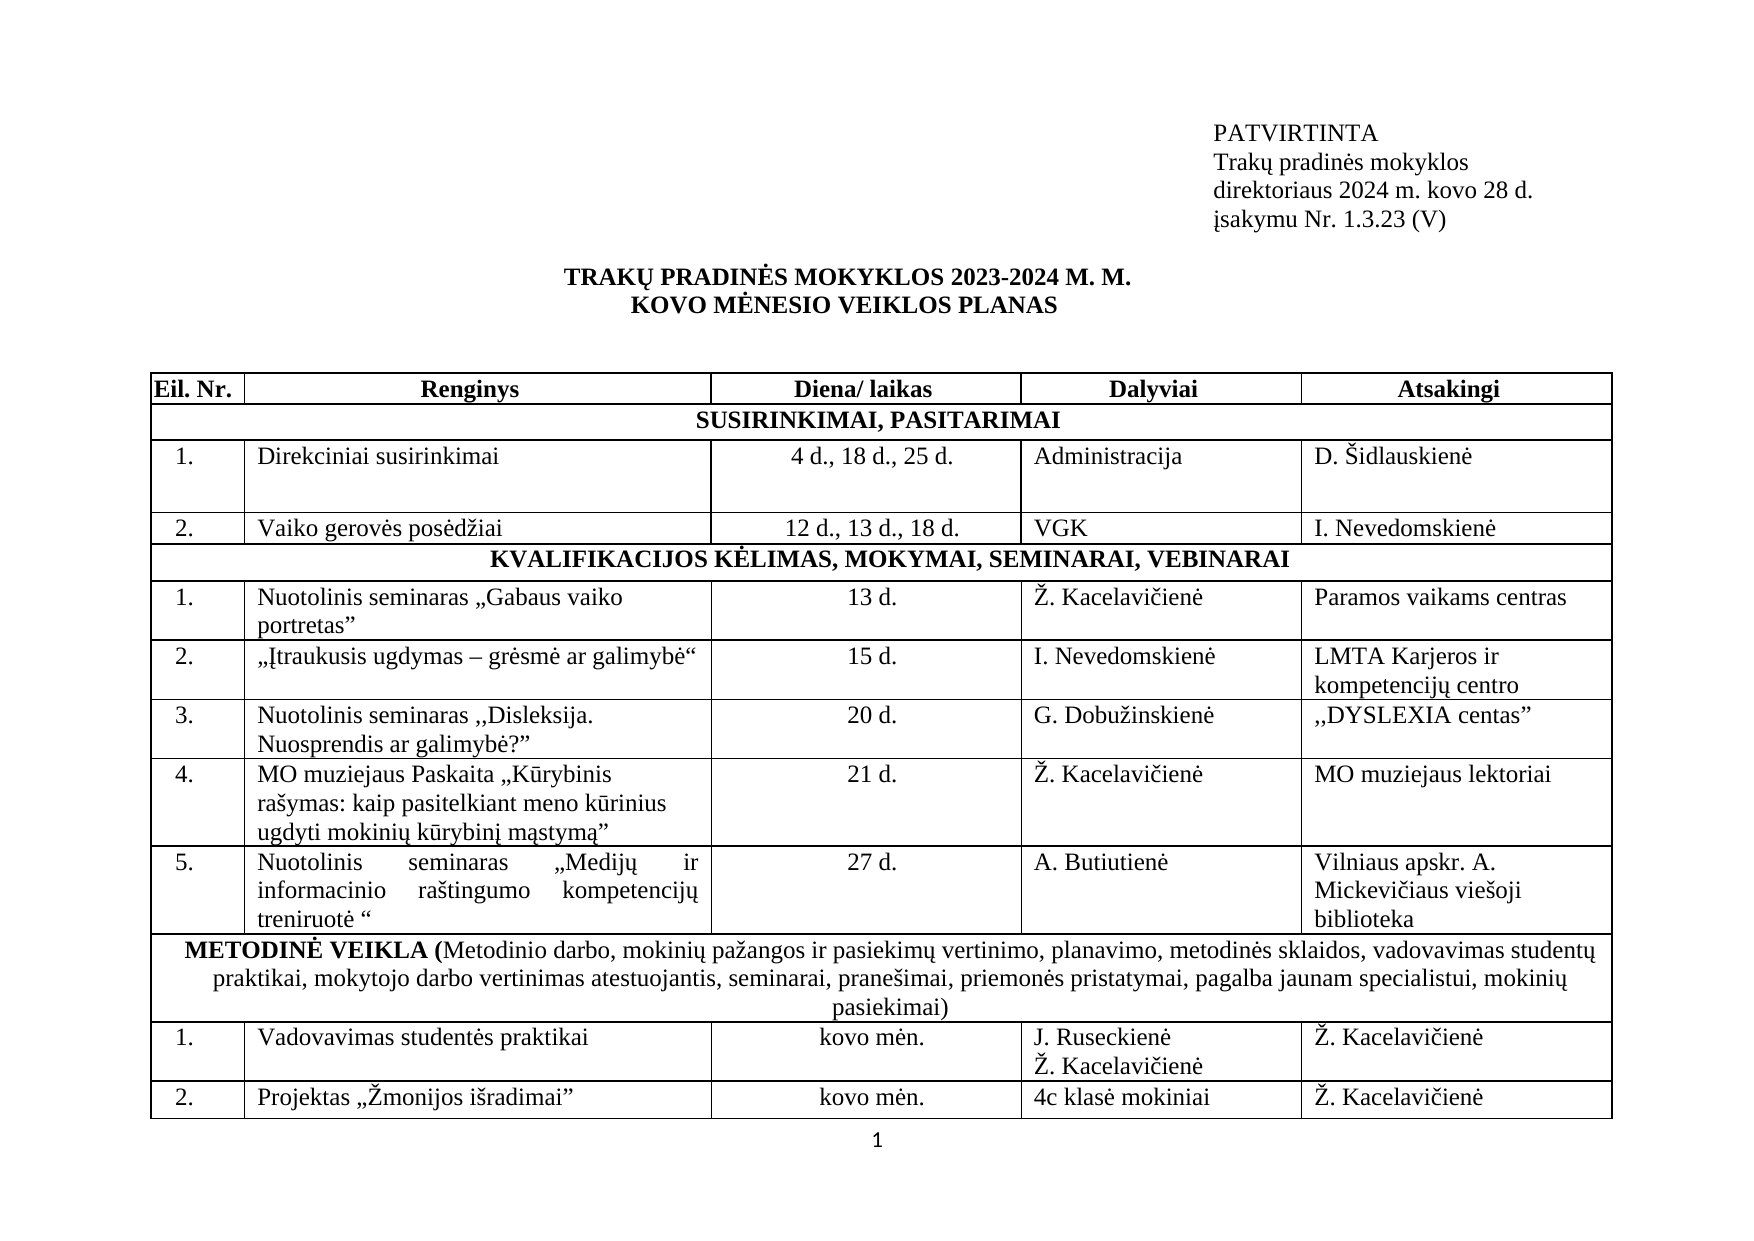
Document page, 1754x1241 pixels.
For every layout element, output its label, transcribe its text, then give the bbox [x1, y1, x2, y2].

table_cell D. Šidlauskienė [1302, 441, 1611, 512]
table_cell [152, 582, 244, 639]
table_cell MO muziejaus lektoriai [1302, 759, 1611, 845]
table_cell Ž. Kacelavičienė [1022, 759, 1301, 845]
table_cell 21 d. [712, 759, 1021, 845]
table_cell KVALIFIKACIJOS KĖLIMAS, MOKYMAI, SEMINARAI, VEBINARAI [152, 545, 1611, 580]
table_cell Administracija [1022, 441, 1301, 512]
table_cell SUSIRINKIMAI, PASITARIMAI [152, 405, 1611, 439]
table_cell G. Dobužinskienė [1022, 700, 1301, 757]
table_header Renginys [245, 374, 710, 403]
table_cell Paramos vaikams centras [1302, 582, 1611, 639]
table_cell LMTA Karjeros ir kompetencijų centro [1302, 641, 1611, 698]
table_cell [152, 759, 244, 845]
table_cell [152, 700, 244, 757]
table_cell VGK [1022, 513, 1301, 543]
table_cell kovo mėn. [712, 1023, 1021, 1080]
table_cell I. Nevedomskienė [1022, 641, 1301, 698]
table_cell Direkciniai susirinkimai [245, 441, 710, 512]
table_cell 27 d. [712, 847, 1021, 933]
text įsakymu Nr. 1.3.23 (V) [1213, 204, 1604, 233]
table_cell „Įtraukusis ugdymas – grėsmė ar galimybė“ [245, 641, 711, 698]
table_cell Nuotolinis seminaras ,,Disleksija. Nuosprendis ar galimybė?” [245, 700, 711, 757]
table_cell A. Butiutienė [1022, 847, 1301, 933]
table_header Diena/ laikas [712, 374, 1020, 403]
table_cell Ž. Kacelavičienė [1302, 1082, 1611, 1117]
table_cell [152, 1082, 244, 1117]
table_cell [152, 847, 244, 933]
table_cell 4 d., 18 d., 25 d. [712, 441, 1020, 512]
text direktoriaus 2024 m. kovo 28 d. [1213, 176, 1604, 204]
table_cell [152, 441, 244, 512]
table_cell Vilniaus apskr. A. Mickevičiaus viešoji biblioteka [1302, 847, 1611, 933]
table_cell Vaiko gerovės posėdžiai [245, 513, 710, 543]
table_header Atsakingi [1302, 374, 1611, 403]
table_cell [152, 513, 244, 543]
table_cell Ž. Kacelavičienė [1302, 1023, 1611, 1080]
table_cell METODINĖ VEIKLA (Metodinio darbo, mokinių pažangos ir pasiekimų vertinimo, planavimo, metodinės sklaidos, vadovavimas studentų praktikai, mokytojo darbo vertinimas atestuojantis, seminarai, pranešimai, priemonės pristatymai, pagalba jaunam specialistui, mokinių pasiekimai) [152, 935, 1611, 1021]
text Trakų pradinės mokyklos [1213, 147, 1604, 176]
text TRAKŲ PRADINĖS MOKYKLOS 2023-2024 M. M. KOVO MĖNESIO VEIKLOS PLANAS [555, 262, 1140, 319]
table_cell Ž. Kacelavičienė [1022, 582, 1301, 639]
table_cell 13 d. [712, 582, 1021, 639]
table_cell [152, 1023, 244, 1080]
table_cell Vadovavimas studentės praktikai [245, 1023, 711, 1080]
table_cell ,,DYSLEXIA centas” [1302, 700, 1611, 757]
table_cell Nuotolinis seminaras „Gabaus vaiko portretas” [245, 582, 711, 639]
table_cell kovo mėn. [712, 1082, 1021, 1117]
table_cell 15 d. [712, 641, 1021, 698]
table_cell 12 d., 13 d., 18 d. [712, 513, 1020, 543]
table_cell 4c klasė mokiniai [1022, 1082, 1301, 1117]
text PATVIRTINTA [1213, 118, 1604, 147]
table_cell I. Nevedomskienė [1302, 513, 1611, 543]
table_cell Nuotolinis seminaras „Medijų ir informacinio raštingumo kompetencijų treniruotė “ [245, 847, 711, 933]
table_cell [152, 641, 244, 698]
table_header Eil. Nr. [152, 374, 244, 403]
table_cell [245, 1082, 711, 1117]
table_cell MO muziejaus Paskaita „Kūrybinis rašymas: kaip pasitelkiant meno kūrinius ugdyti mokinių kūrybinį mąstymą” [245, 759, 711, 845]
table_cell 20 d. [712, 700, 1021, 757]
table_cell J. Ruseckienė Ž. Kacelavičienė [1022, 1023, 1301, 1080]
table_header Dalyviai [1022, 374, 1301, 403]
